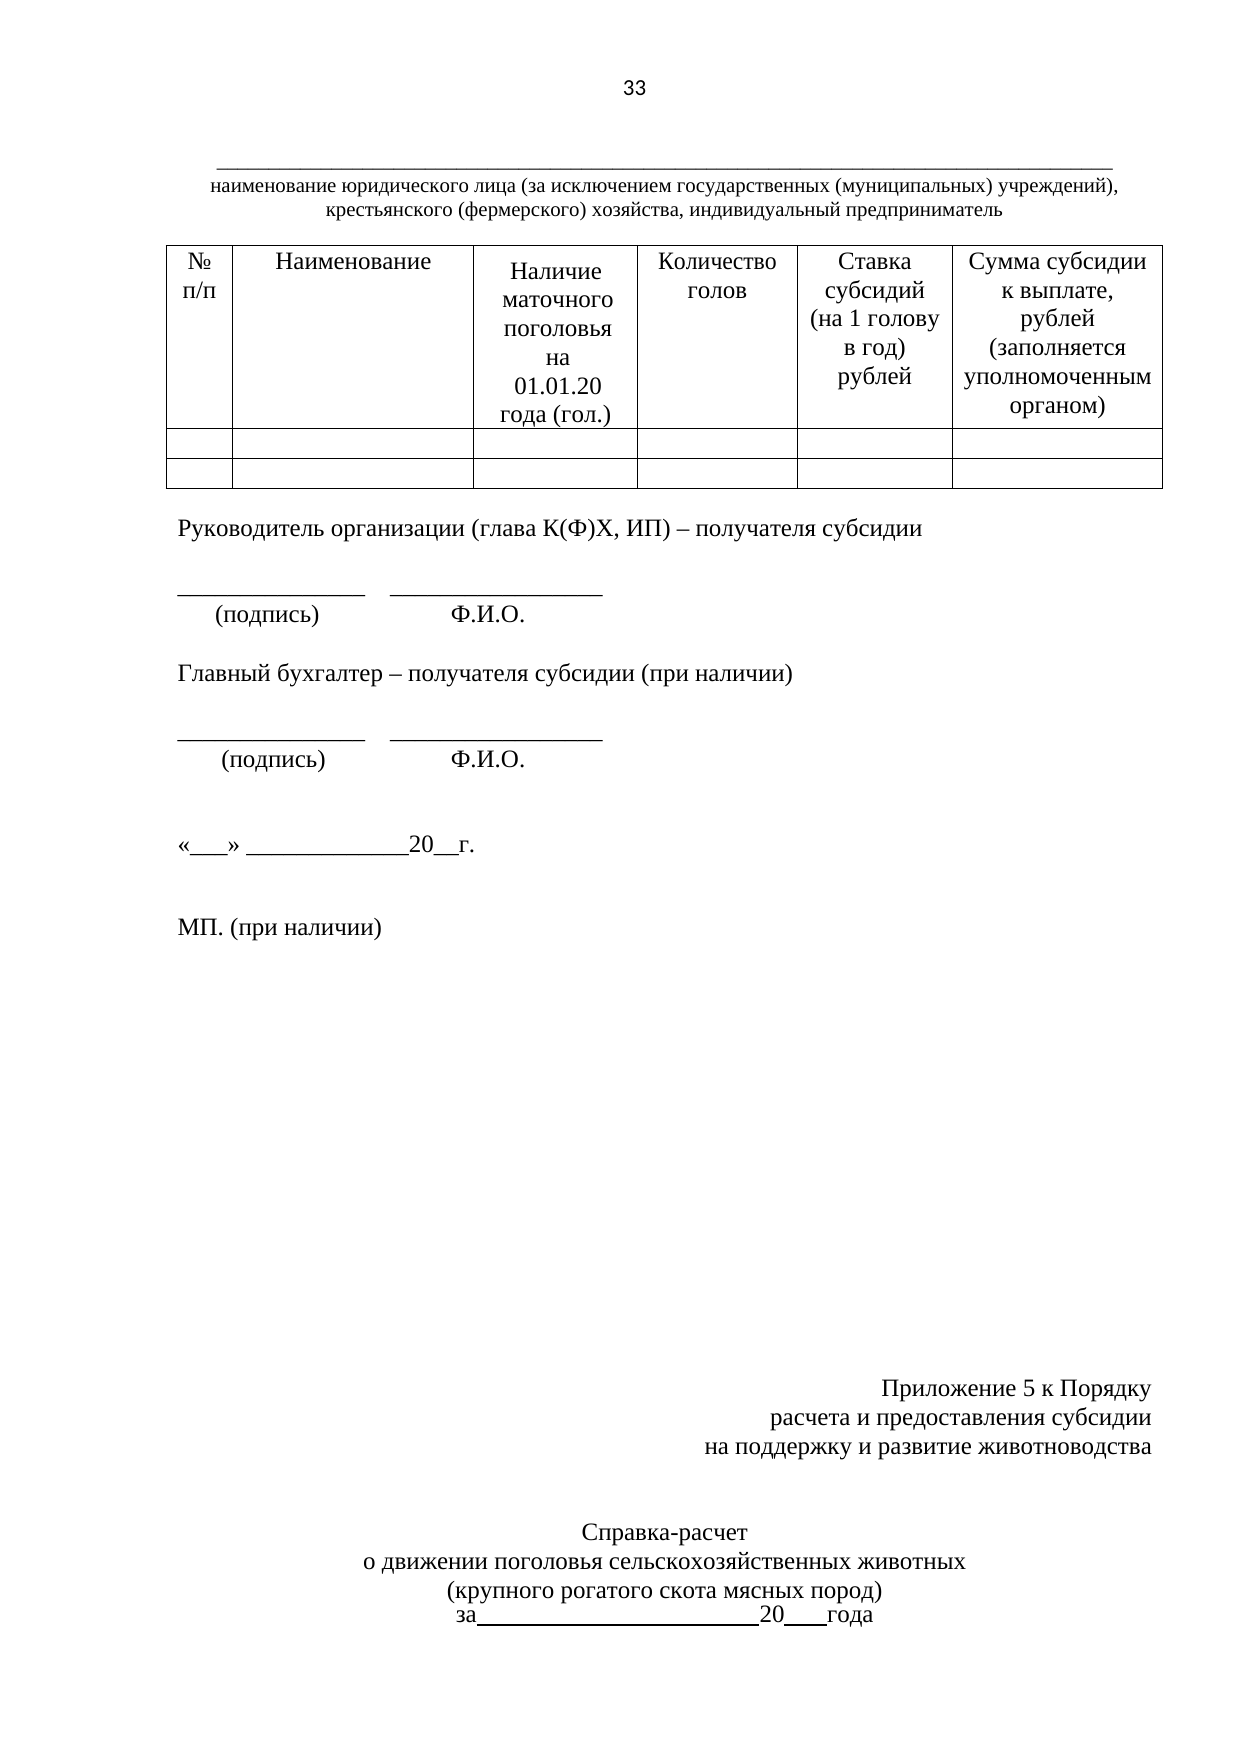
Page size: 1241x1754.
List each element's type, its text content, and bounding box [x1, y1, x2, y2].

table_cell [474, 429, 637, 458]
table_header Ставка субсидий (на 1 голову в год) рублей [798, 246, 952, 428]
text крестьянского (фермерского) хозяйства, индивидуальный предприниматель [177, 197, 1152, 221]
text _______________ _________________ [177, 716, 1152, 744]
text ______________________________________________________________________________________ [177, 148, 1152, 172]
table_cell [953, 429, 1162, 458]
table_cell [953, 459, 1162, 488]
text о движении поголовья сельскохозяйственных животных [177, 1546, 1152, 1575]
table_header № п/п [167, 246, 232, 428]
text (крупного рогатого скота мясных пород) [177, 1575, 1152, 1604]
text Руководитель организации (глава К(Ф)Х, ИП) – получателя субсидии [177, 513, 1152, 542]
table_cell [798, 459, 952, 488]
text Главный бухгалтер – получателя субсидии (при наличии) [177, 658, 1152, 687]
table_cell [233, 429, 473, 458]
table_header Количество голов [638, 246, 797, 428]
table_cell [638, 429, 797, 458]
text за 20 года [177, 1604, 1152, 1627]
table_cell [638, 459, 797, 488]
text (подпись) Ф.И.О. [177, 744, 1152, 773]
table_cell [167, 429, 232, 458]
table_cell [798, 429, 952, 458]
text МП. (при наличии) [177, 912, 1152, 940]
table_cell [474, 459, 637, 488]
text «___» _____________20__г. [177, 829, 1152, 858]
text наименование юридического лица (за исключением государственных (муниципальных) учреждений), [177, 173, 1152, 197]
table_header Наличие маточного поголовья на 01.01.20 года (гол.) [474, 246, 637, 428]
table_cell [233, 459, 473, 488]
title Приложение 5 к Порядку [177, 1373, 1152, 1402]
table_header Сумма субсидии к выплате, рублей (заполняется уполномоченным органом) [953, 246, 1162, 428]
table_header Наименование [233, 246, 473, 428]
text на поддержку и развитие животноводства [177, 1431, 1152, 1460]
text _______________ _________________ [177, 571, 1152, 599]
text Справка-расчет [177, 1517, 1152, 1546]
text (подпись) Ф.И.О. [177, 599, 1152, 628]
table_cell [167, 459, 232, 488]
title расчета и предоставления субсидии [177, 1402, 1152, 1431]
